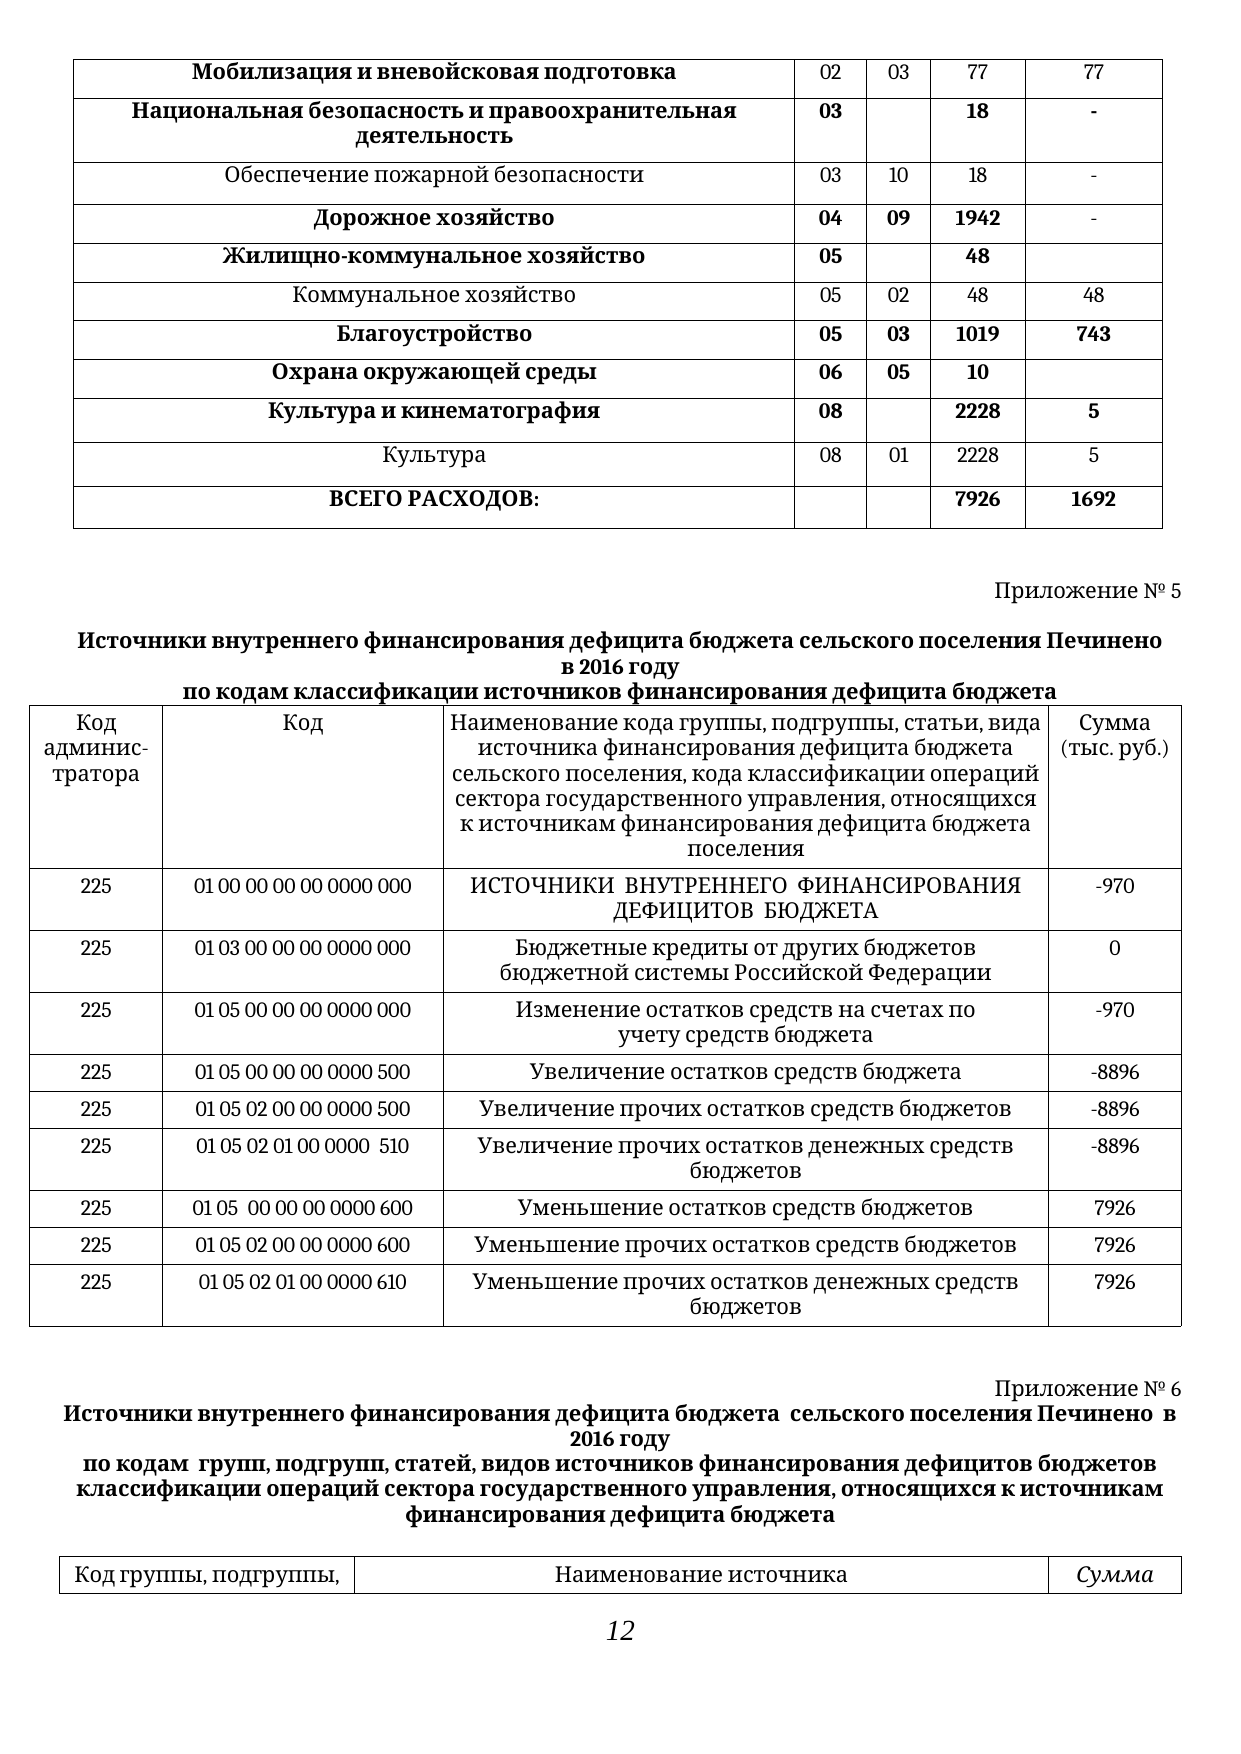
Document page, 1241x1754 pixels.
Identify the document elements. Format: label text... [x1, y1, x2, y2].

table_cell 225 [30, 1129, 162, 1190]
table_cell Увеличение прочих остатков денежных средств бюджетов [444, 1129, 1048, 1190]
table_cell Благоустройство [74, 321, 794, 359]
table_cell 1942 [931, 205, 1025, 243]
table_cell 05 [867, 360, 930, 397]
table_cell 743 [1026, 321, 1162, 359]
table_cell [867, 399, 930, 442]
table_cell - [1026, 163, 1162, 204]
table_cell 01 00 00 00 00 0000 000 [163, 869, 443, 930]
text по кодам классификации источников финансирования дефицита бюджета [59, 680, 1181, 705]
table_cell 77 [931, 60, 1025, 98]
table_cell 2228 [931, 443, 1025, 486]
table_cell 225 [30, 931, 162, 992]
table_cell Увеличение остатков средств бюджета [444, 1055, 1048, 1091]
table_cell 06 [795, 360, 866, 397]
table_cell 04 [795, 205, 866, 243]
table_cell -970 [1049, 869, 1181, 930]
table_cell 03 [867, 60, 930, 98]
table_cell 01 05 00 00 00 0000 000 [163, 993, 443, 1054]
table_cell [867, 244, 930, 282]
table_cell Коммунальное хозяйство [74, 283, 794, 320]
table_cell 48 [1026, 283, 1162, 320]
table_cell 08 [795, 399, 866, 442]
table_cell Изменение остатков средств на счетах по учету средств бюджета [444, 993, 1048, 1054]
text Источники внутреннего финансирования дефицита бюджета сельского поселения Печинено [59, 629, 1181, 654]
table_cell [1026, 360, 1162, 397]
table_cell [867, 487, 930, 527]
table_cell Уменьшение остатков средств бюджетов [444, 1191, 1048, 1227]
table_cell 08 [795, 443, 866, 486]
table_cell 7926 [1049, 1191, 1181, 1227]
table_cell 18 [931, 99, 1025, 162]
table_cell 01 05 02 01 00 0000 610 [163, 1265, 443, 1326]
table_header Сумма (тыс. руб.) [1049, 706, 1181, 868]
table_cell 0 [1049, 931, 1181, 992]
table_cell 10 [867, 163, 930, 204]
table_cell 77 [1026, 60, 1162, 98]
table_cell 05 [795, 244, 866, 282]
table_cell 225 [30, 1265, 162, 1326]
table_cell 5 [1026, 443, 1162, 486]
table_cell Увеличение прочих остатков средств бюджетов [444, 1092, 1048, 1128]
text Источники внутреннего финансирования дефицита бюджета сельского поселения Печинено в 2016 году [59, 1402, 1181, 1452]
table_cell 225 [30, 1228, 162, 1264]
table_header Код админис-тратора [30, 706, 162, 868]
table_cell Жилищно-коммунальное хозяйство [74, 244, 794, 282]
table_cell 01 03 00 00 00 0000 000 [163, 931, 443, 992]
table_header Сумма (тыс.руб.) [1049, 1557, 1181, 1593]
text по кодам групп, подгрупп, статей, видов источников финансирования дефицитов бюджетов классификации операций сектора государственного управления, относящихся к источникам финансирования дефицита бюджета [59, 1452, 1181, 1528]
table_cell [795, 487, 866, 527]
table_cell 01 [867, 443, 930, 486]
table_cell 03 [867, 321, 930, 359]
table_cell 02 [867, 283, 930, 320]
table_cell 09 [867, 205, 930, 243]
table_cell Культура и кинематография [74, 399, 794, 442]
table_cell Уменьшение прочих остатков средств бюджетов [444, 1228, 1048, 1264]
table_cell Национальная безопасность и правоохранительная деятельность [74, 99, 794, 162]
table_cell 01 05 00 00 00 0000 500 [163, 1055, 443, 1091]
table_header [60, 1557, 354, 1593]
table_cell Обеспечение пожарной безопасности [74, 163, 794, 204]
table_cell [1026, 244, 1162, 282]
table_cell 225 [30, 1092, 162, 1128]
table_cell Уменьшение прочих остатков денежных средств бюджетов [444, 1265, 1048, 1326]
table_cell 03 [795, 163, 866, 204]
table_cell Бюджетные кредиты от других бюджетов бюджетной системы Российской Федерации [444, 931, 1048, 992]
table_cell 225 [30, 993, 162, 1054]
table_cell Культура [74, 443, 794, 486]
table_header Код [163, 706, 443, 868]
table_cell 48 [931, 283, 1025, 320]
table_cell - [1026, 205, 1162, 243]
table_cell 10 [931, 360, 1025, 397]
table_cell -8896 [1049, 1129, 1181, 1190]
table_header Наименование кода группы, подгруппы, статьи, вида источника финансирования дефицита бюджета сельского поселения, кода классификации операций сектора государственного управления, относящихся к источникам финансирования дефицита бюджета поселения [444, 706, 1048, 868]
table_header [355, 1557, 1048, 1593]
table_cell -8896 [1049, 1055, 1181, 1091]
table_cell 7926 [931, 487, 1025, 527]
table_cell 02 [795, 60, 866, 98]
text Приложение № 5 [59, 579, 1181, 604]
table_cell 2228 [931, 399, 1025, 442]
table_cell 01 05 02 00 00 0000 500 [163, 1092, 443, 1128]
table_cell 01 05 02 01 00 0000 510 [163, 1129, 443, 1190]
table_cell 01 05 02 00 00 0000 600 [163, 1228, 443, 1264]
table_cell -8896 [1049, 1092, 1181, 1128]
table_cell 48 [931, 244, 1025, 282]
table_cell 05 [795, 283, 866, 320]
table_cell 18 [931, 163, 1025, 204]
table_cell 01 05 00 00 00 0000 600 [163, 1191, 443, 1227]
table_cell 225 [30, 1055, 162, 1091]
table_cell Охрана окружающей среды [74, 360, 794, 397]
table_cell [867, 99, 930, 162]
table_cell - [1026, 99, 1162, 162]
table_cell -970 [1049, 993, 1181, 1054]
table_cell Мобилизация и вневойсковая подготовка [74, 60, 794, 98]
table_cell Дорожное хозяйство [74, 205, 794, 243]
table_cell 225 [30, 1191, 162, 1227]
table_cell 1019 [931, 321, 1025, 359]
table_cell ВСЕГО РАСХОДОВ: [74, 487, 794, 527]
table_cell ИСТОЧНИКИ ВНУТРЕННЕГО ФИНАНСИРОВАНИЯ ДЕФИЦИТОВ БЮДЖЕТА [444, 869, 1048, 930]
table_cell 03 [795, 99, 866, 162]
table_cell 1692 [1026, 487, 1162, 527]
text Приложение № 6 [59, 1376, 1181, 1402]
table_cell 05 [795, 321, 866, 359]
table_cell 225 [30, 869, 162, 930]
text в 2016 году [59, 654, 1181, 680]
table_cell 5 [1026, 399, 1162, 442]
table_cell 7926 [1049, 1265, 1181, 1326]
table_cell 7926 [1049, 1228, 1181, 1264]
